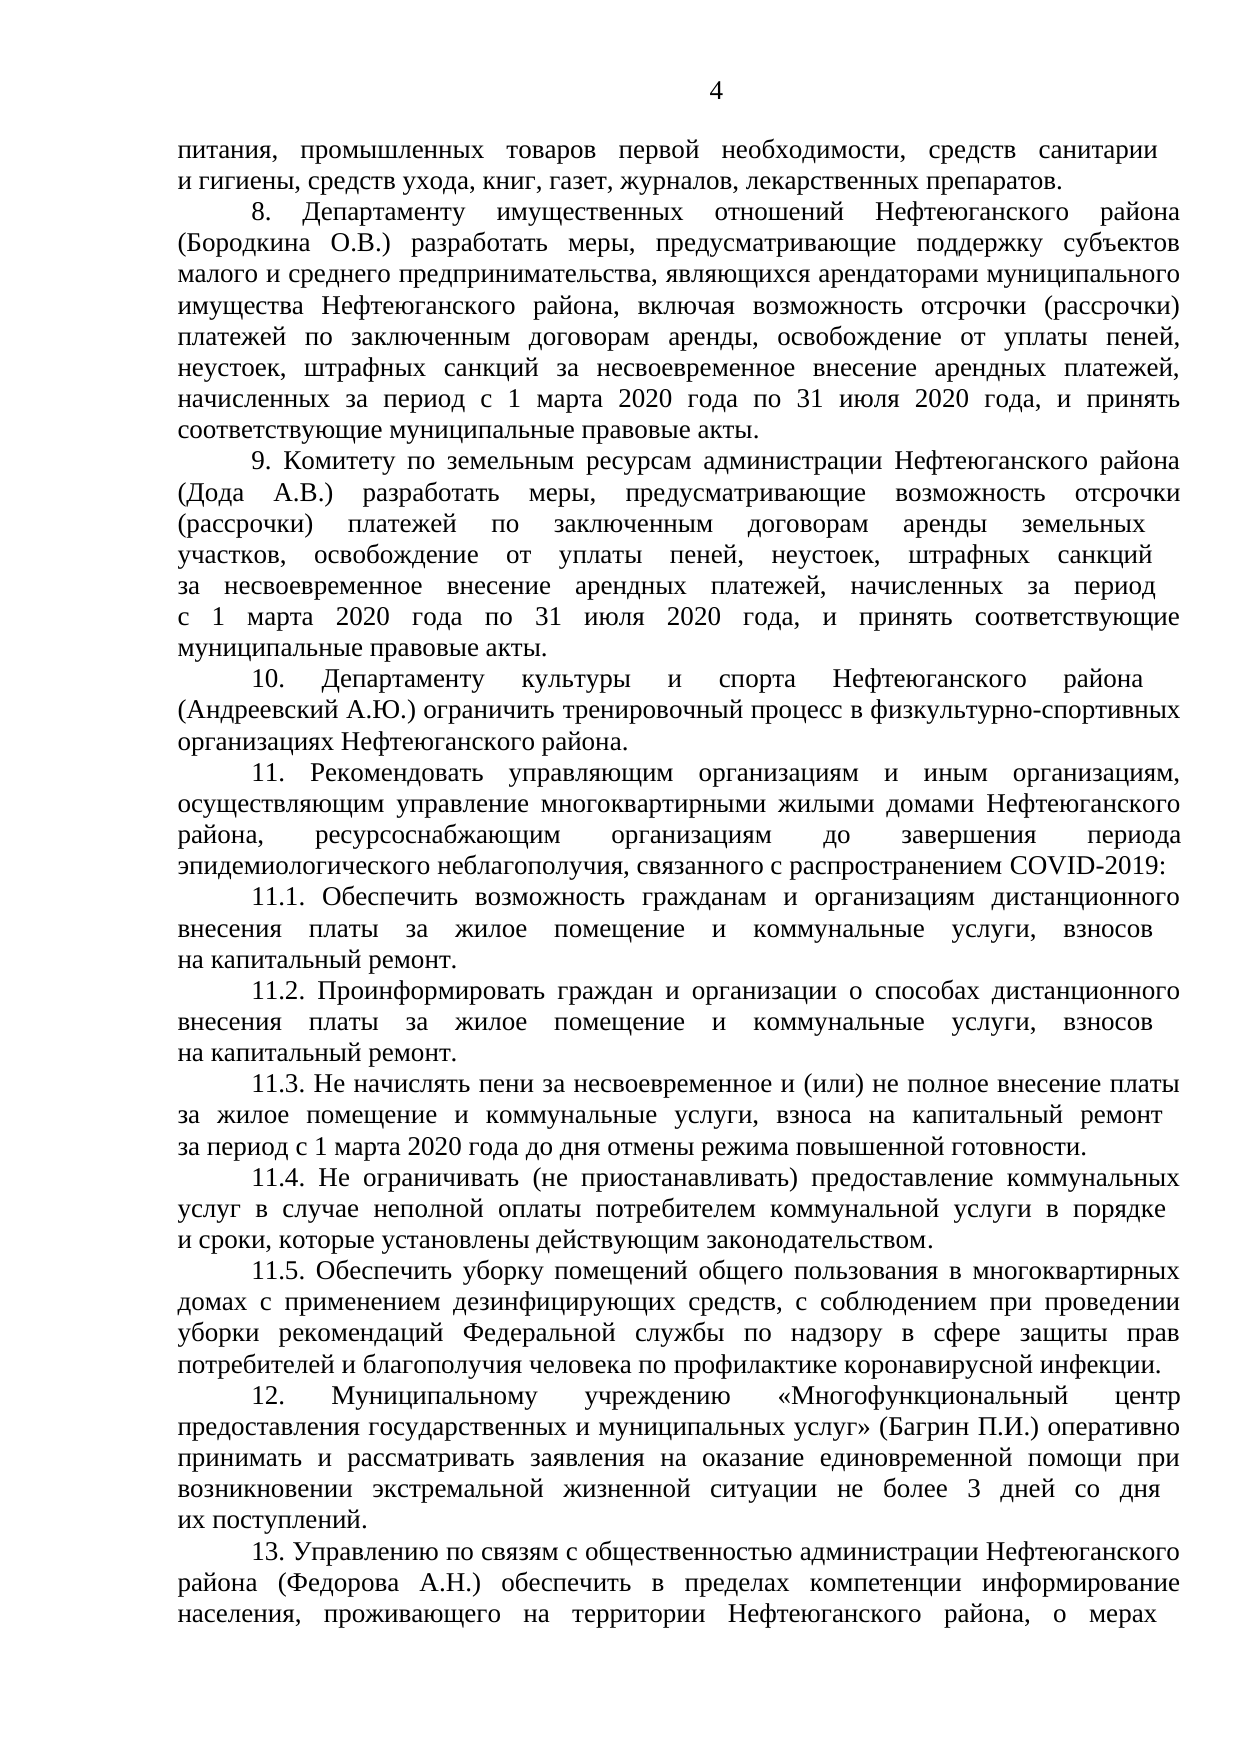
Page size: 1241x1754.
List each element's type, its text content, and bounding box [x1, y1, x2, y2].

text 11.5. Обеспечить уборку помещений общего пользования в многоквартирных домах с применением дезинфицирующих средств, с соблюдением при проведении уборки рекомендаций Федеральной службы по надзору в сфере защиты прав потребителей и благополучия человека по профилактике коронавирусной инфекции. [177, 1254, 1181, 1379]
text 11.4. Не ограничивать (не приостанавливать) предоставление коммунальных услуг в случае неполной оплаты потребителем коммунальной услуги в порядке и сроки, которые установлены действующим законодательством. [177, 1161, 1181, 1254]
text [177, 1534, 1181, 1628]
text 11.2. Проинформировать граждан и организации о способах дистанционного внесения платы за жилое помещение и коммунальные услуги, взносов на капитальный ремонт. [177, 974, 1181, 1067]
text 11.3. Не начислять пени за несвоевременное и (или) не полное внесение платы за жилое помещение и коммунальные услуги, взноса на капитальный ремонт за период с 1 марта 2020 года до дня отмены режима повышенной готовности. [177, 1067, 1181, 1161]
text 10. Департаменту культуры и спорта Нефтеюганского района (Андреевский А.Ю.) ограничить тренировочный процесс в физкультурно-спортивных организациях Нефтеюганского района. [177, 662, 1181, 756]
text 8. Департаменту имущественных отношений Нефтеюганского района (Бородкина О.В.) разработать меры, предусматривающие поддержку субъектов малого и среднего предпринимательства, являющихся арендаторами муниципального имущества Нефтеюганского района, включая возможность отсрочки (рассрочки) платежей по заключенным договорам аренды, освобождение от уплаты пеней, неустоек, штрафных санкций за несвоевременное внесение арендных платежей, начисленных за период с 1 марта 2020 года по 31 июля 2020 года, и принять соответствующие муниципальные правовые акты. [177, 195, 1181, 444]
text 11.1. Обеспечить возможность гражданам и организациям дистанционного внесения платы за жилое помещение и коммунальные услуги, взносов на капитальный ремонт. [177, 881, 1181, 974]
text 12. Муниципальному учреждению «Многофункциональный центр предоставления государственных и муниципальных услуг» (Багрин П.И.) оперативно принимать и рассматривать заявления на оказание единовременной помощи при возникновении экстремальной жизненной ситуации не более 3 дней со дня их поступлений. [177, 1379, 1181, 1534]
text 11. Рекомендовать управляющим организациям и иным организациям, осуществляющим управление многоквартирными жилыми домами Нефтеюганского района, ресурсоснабжающим организациям до завершения периода эпидемиологического неблагополучия, связанного с распространением COVID-2019: [177, 756, 1181, 881]
text 9. Комитету по земельным ресурсам администрации Нефтеюганского района (Дода А.В.) разработать меры, предусматривающие возможность отсрочки (рассрочки) платежей по заключенным договорам аренды земельных участков, освобождение от уплаты пеней, неустоек, штрафных санкций за несвоевременное внесение арендных платежей, начисленных за период с 1 марта 2020 года по 31 июля 2020 года, и принять соответствующие муниципальные правовые акты. [177, 444, 1181, 662]
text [177, 133, 1181, 195]
